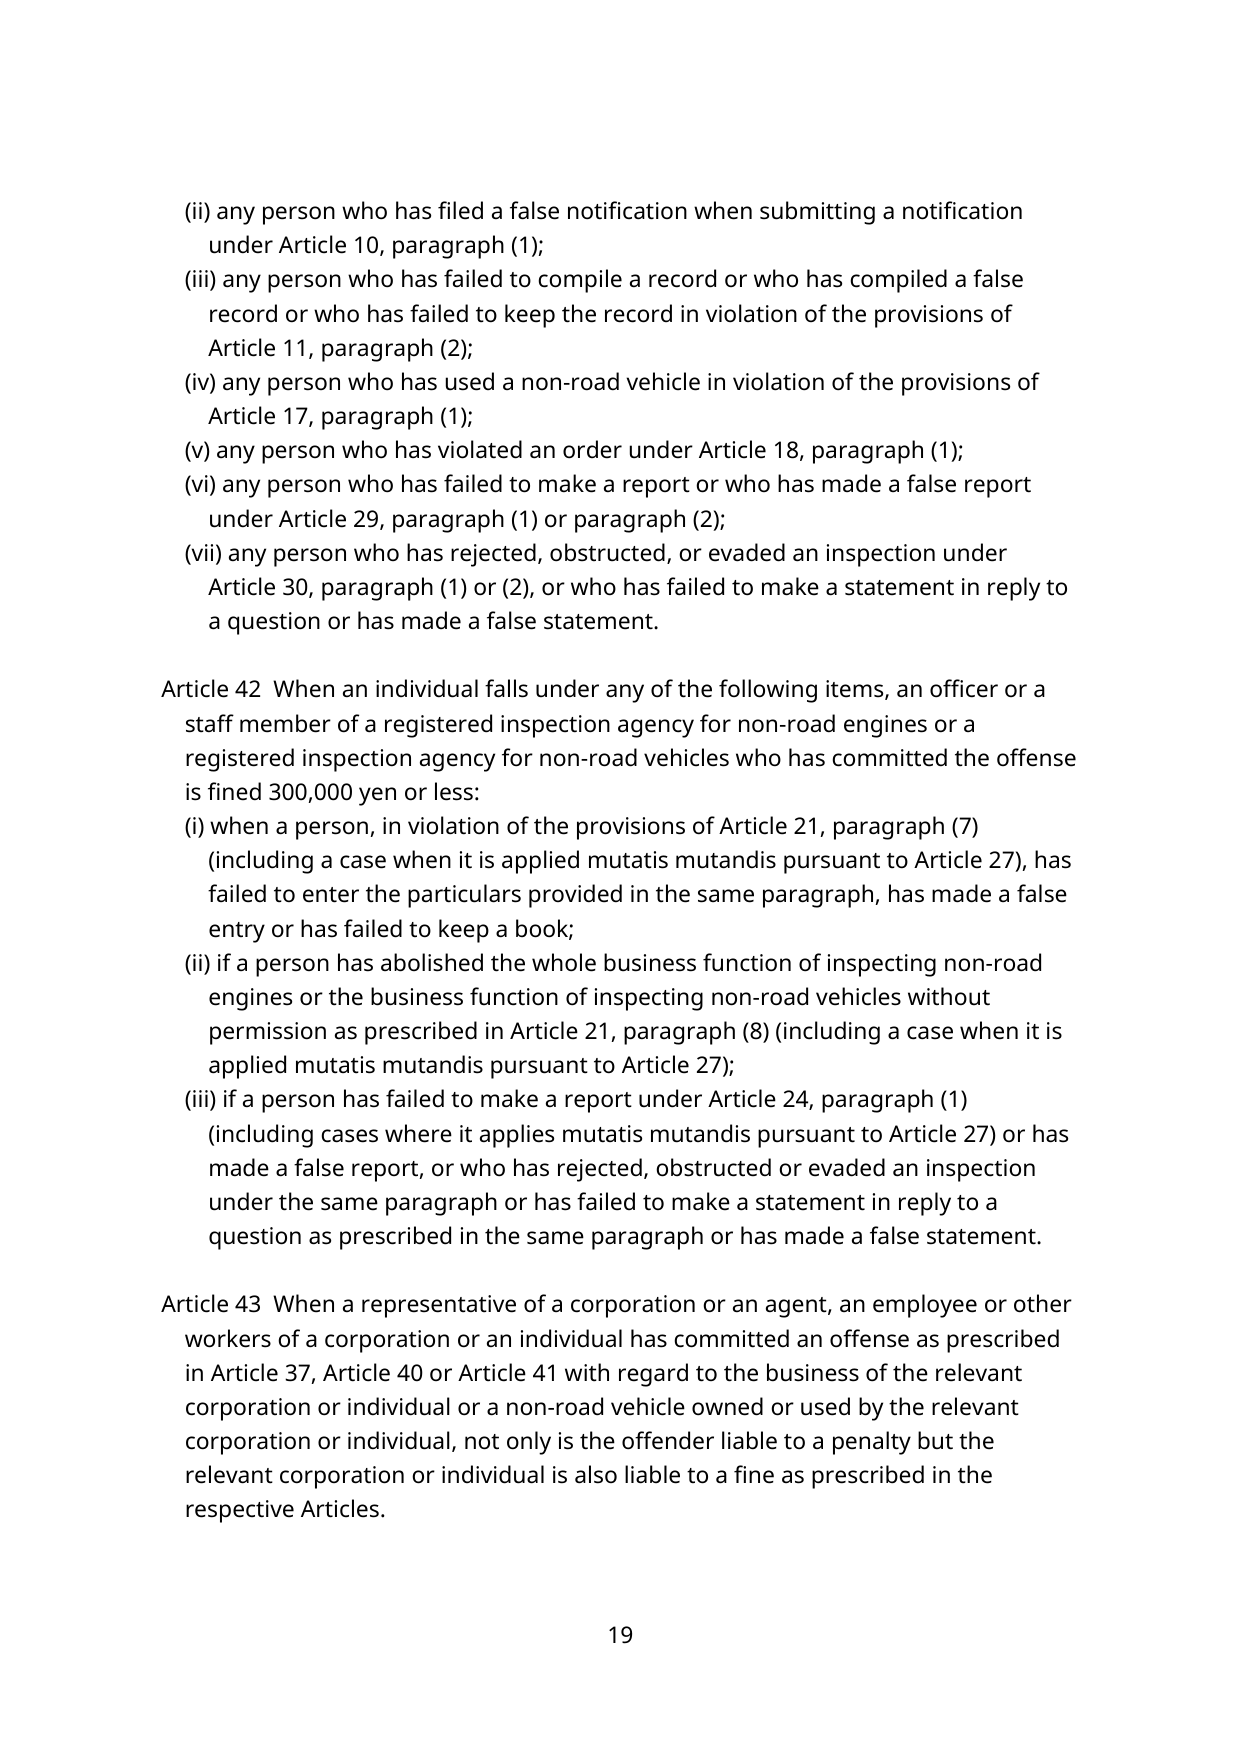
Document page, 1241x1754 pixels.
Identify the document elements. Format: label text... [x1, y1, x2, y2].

text (iii) if a person has failed to make a report under Article 24, paragraph (1) (including cases where it applies mutatis mutandis pursuant to Article 27) or has made a false report, or who has rejected, obstructed or evaded an inspection under the same paragraph or has failed to make a statement in reply to a question as prescribed in the same paragraph or has made a false statement. [184, 1082, 1079, 1253]
text (v) any person who has violated an order under Article 18, paragraph (1); [184, 433, 1079, 467]
text (vii) any person who has rejected, obstructed, or evaded an inspection under Article 30, paragraph (1) or (2), or who has failed to make a statement in reply to a question or has made a false statement. [184, 535, 1079, 638]
text (vi) any person who has failed to make a report or who has made a false report under Article 29, paragraph (1) or paragraph (2); [184, 467, 1079, 535]
text (i) when a person, in violation of the provisions of Article 21, paragraph (7) (including a case when it is applied mutatis mutandis pursuant to Article 27), has failed to enter the particulars provided in the same paragraph, has made a false entry or has failed to keep a book; [184, 809, 1079, 945]
text Article 43 When a representative of a corporation or an agent, an employee or other workers of a corporation or an individual has committed an offense as prescribed in Article 37, Article 40 or Article 41 with regard to the business of the relevant corporation or individual or a non-road vehicle owned or used by the relevant corporation or individual, not only is the offender liable to a penalty but the relevant corporation or individual is also liable to a fine as prescribed in the respective Articles. [161, 1287, 1079, 1526]
text Article 42 When an individual falls under any of the following items, an officer or a staff member of a registered inspection agency for non-road engines or a registered inspection agency for non-road vehicles who has committed the offense is fined 300,000 yen or less: [161, 672, 1079, 809]
text (ii) if a person has abolished the whole business function of inspecting non-road engines or the business function of inspecting non-road vehicles without permission as prescribed in Article 21, paragraph (8) (including a case when it is applied mutatis mutandis pursuant to Article 27); [184, 945, 1079, 1082]
text (iv) any person who has used a non-road vehicle in violation of the provisions of Article 17, paragraph (1); [184, 364, 1079, 433]
text (ii) any person who has filed a false notification when submitting a notification under Article 10, paragraph (1); [184, 194, 1079, 262]
text (iii) any person who has failed to compile a record or who has compiled a false record or who has failed to keep the record in violation of the provisions of Article 11, paragraph (2); [184, 262, 1079, 364]
